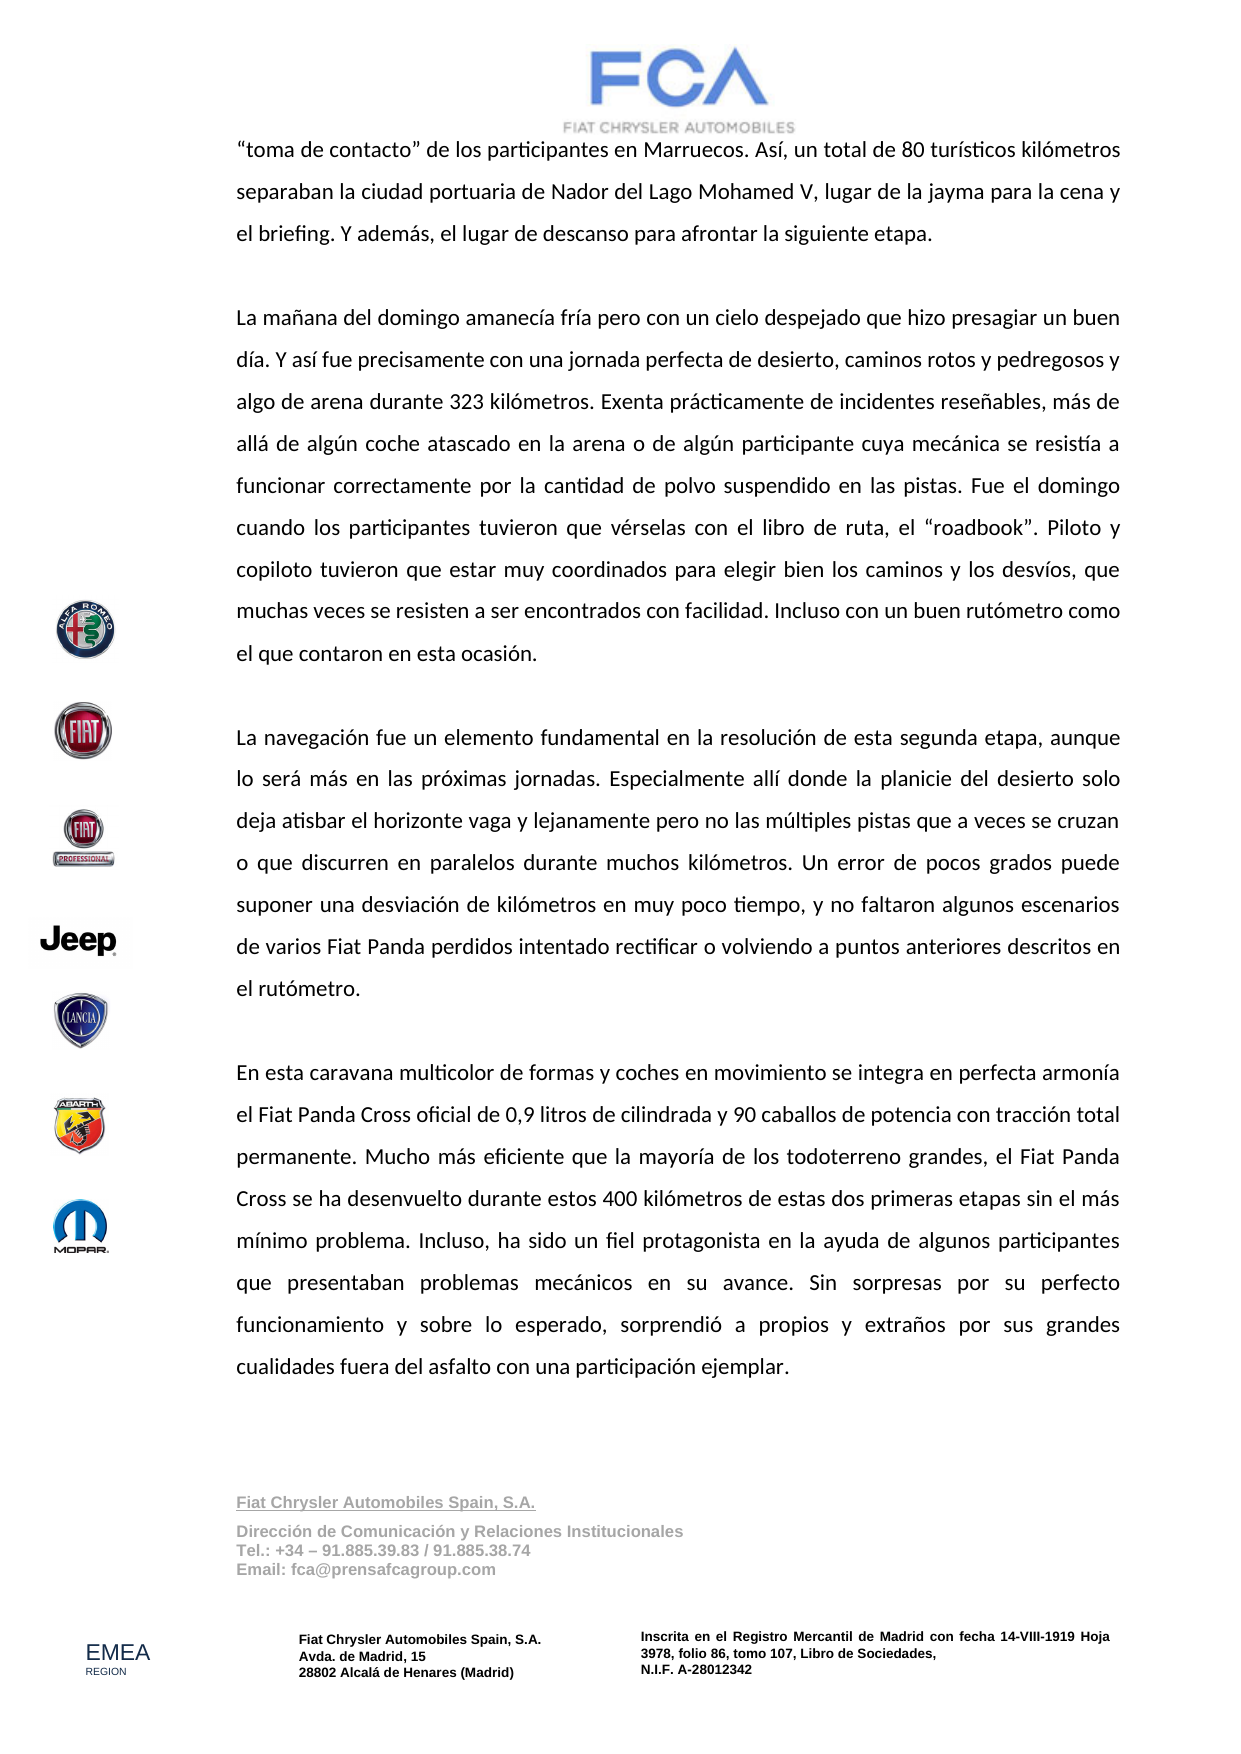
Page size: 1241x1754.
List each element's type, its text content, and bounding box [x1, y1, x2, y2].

picture [50, 1093, 109, 1156]
picture [53, 701, 113, 761]
text Fiat Chrysler Automobiles Spain, S.A. [236, 1493, 1063, 1512]
text En esta caravana multicolor de formas y coches en movimiento se integra en perfecta armonía el Fiat Panda Cross oficial de 0,9 litros de cilindrada y 90 caballos de potencia con tracción total permanente. Mucho más eficiente que la mayoría de los todoterreno grandes, el Fiat Panda Cross se ha desenvuelto durante estos 400 kilómetros de estas dos primeras etapas sin el más mínimo problema. Incluso, ha sido un fiel protagonista en la ayuda de algunos participantes que presentaban problemas mecánicos en su avance. Sin sorpresas por su perfecto funcionamiento y sobre lo esperado, sorprendió a propios y extraños por sus grandes cualidades fuera del asfalto con una participación ejemplar. [236, 1058, 1122, 1380]
text Dirección de Comunicación y Relaciones Institucionales [236, 1522, 1063, 1541]
text Email: fca@prensafcagroup.com [236, 1560, 1063, 1579]
picture [562, 44, 797, 135]
text La mañana del domingo amanecía fría pero con un cielo despejado que hizo presagiar un buen día. Y así fue precisamente con una jornada perfecta de desierto, caminos rotos y pedregosos y algo de arena durante 323 kilómetros. Exenta prácticamente de incidentes reseñables, más de allá de algún coche atascado en la arena o de algún participante cuya mecánica se resistía a funcionar correctamente por la cantidad de polvo suspendido en las pistas. Fue el domingo cuando los participantes tuvieron que vérselas con el libro de ruta, el “roadbook”. Piloto y copiloto tuvieron que estar muy coordinados para elegir bien los caminos y los desvíos, que muchas veces se resisten a ser encontrados con facilidad. Incluso con un buen rutómetro como el que contaron en esta ocasión. [236, 303, 1122, 667]
text Tel.: +34 – 91.885.39.83 / 91.885.38.74 [236, 1541, 1063, 1560]
picture [51, 595, 119, 663]
picture [48, 805, 119, 870]
picture [28, 917, 133, 969]
picture [53, 1199, 109, 1253]
picture [51, 991, 111, 1050]
text La navegación fue un elemento fundamental en la resolución de esta segunda etapa, aunque lo será más en las próximas jornadas. Especialmente allí donde la planicie del desierto solo deja atisbar el horizonte vaga y lejanamente pero no las múltiples pistas que a veces se cruzan o que discurren en paralelos durante muchos kilómetros. Un error de pocos grados puede suponer una desviación de kilómetros en muy poco tiempo, y no faltaron algunos escenarios de varios Fiat Panda perdidos intentado rectificar o volviendo a puntos anteriores descritos en el rutómetro. [236, 723, 1122, 1002]
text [236, 135, 1122, 247]
